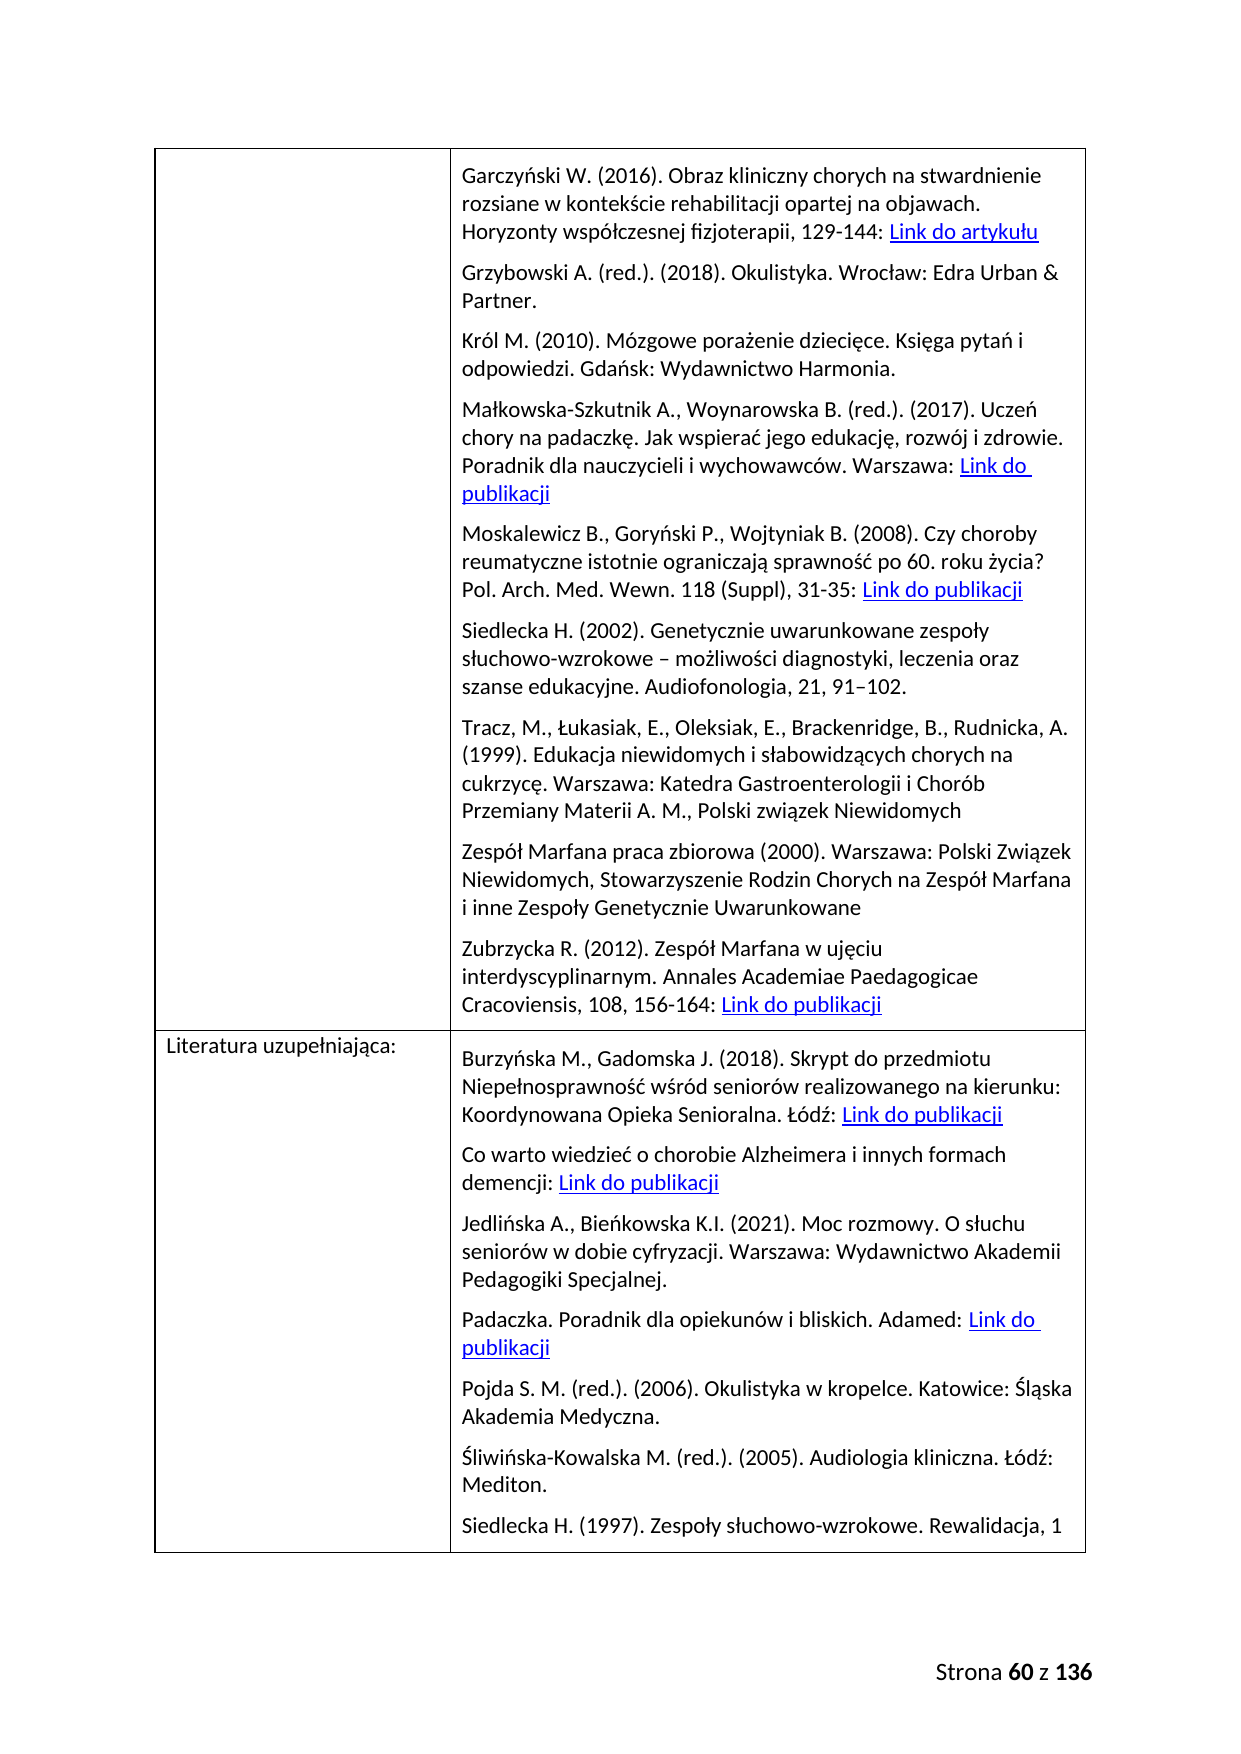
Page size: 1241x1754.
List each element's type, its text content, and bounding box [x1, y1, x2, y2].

table_cell Literatura uzupełniająca: [156, 1031, 450, 1552]
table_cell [451, 149, 1085, 1030]
table_cell Burzyńska M., Gadomska J. (2018). Skrypt do przedmiotu Niepełnosprawność wśród seniorów realizowanego na kierunku: Koordynowana Opieka Senioralna. Łódź: Link do publikacji Co warto wiedzieć o chorobie Alzheimera i innych formach demencji: Link do publikacji Jedlińska A., Bieńkowska K.I. (2021). Moc rozmowy. O słuchu seniorów w dobie cyfryzacji. Warszawa: Wydawnictwo Akademii Pedagogiki Specjalnej. Padaczka. Poradnik dla opiekunów i bliskich. Adamed: Link do publikacji Pojda S. M. (red.). (2006). Okulistyka w kropelce. Katowice: Śląska Akademia Medyczna. Śliwińska-Kowalska M. (red.). (2005). Audiologia kliniczna. Łódź: Mediton. Siedlecka H. (1997). Zespoły słuchowo-wzrokowe. Rewalidacja, 1 [451, 1031, 1085, 1552]
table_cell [156, 149, 450, 1030]
